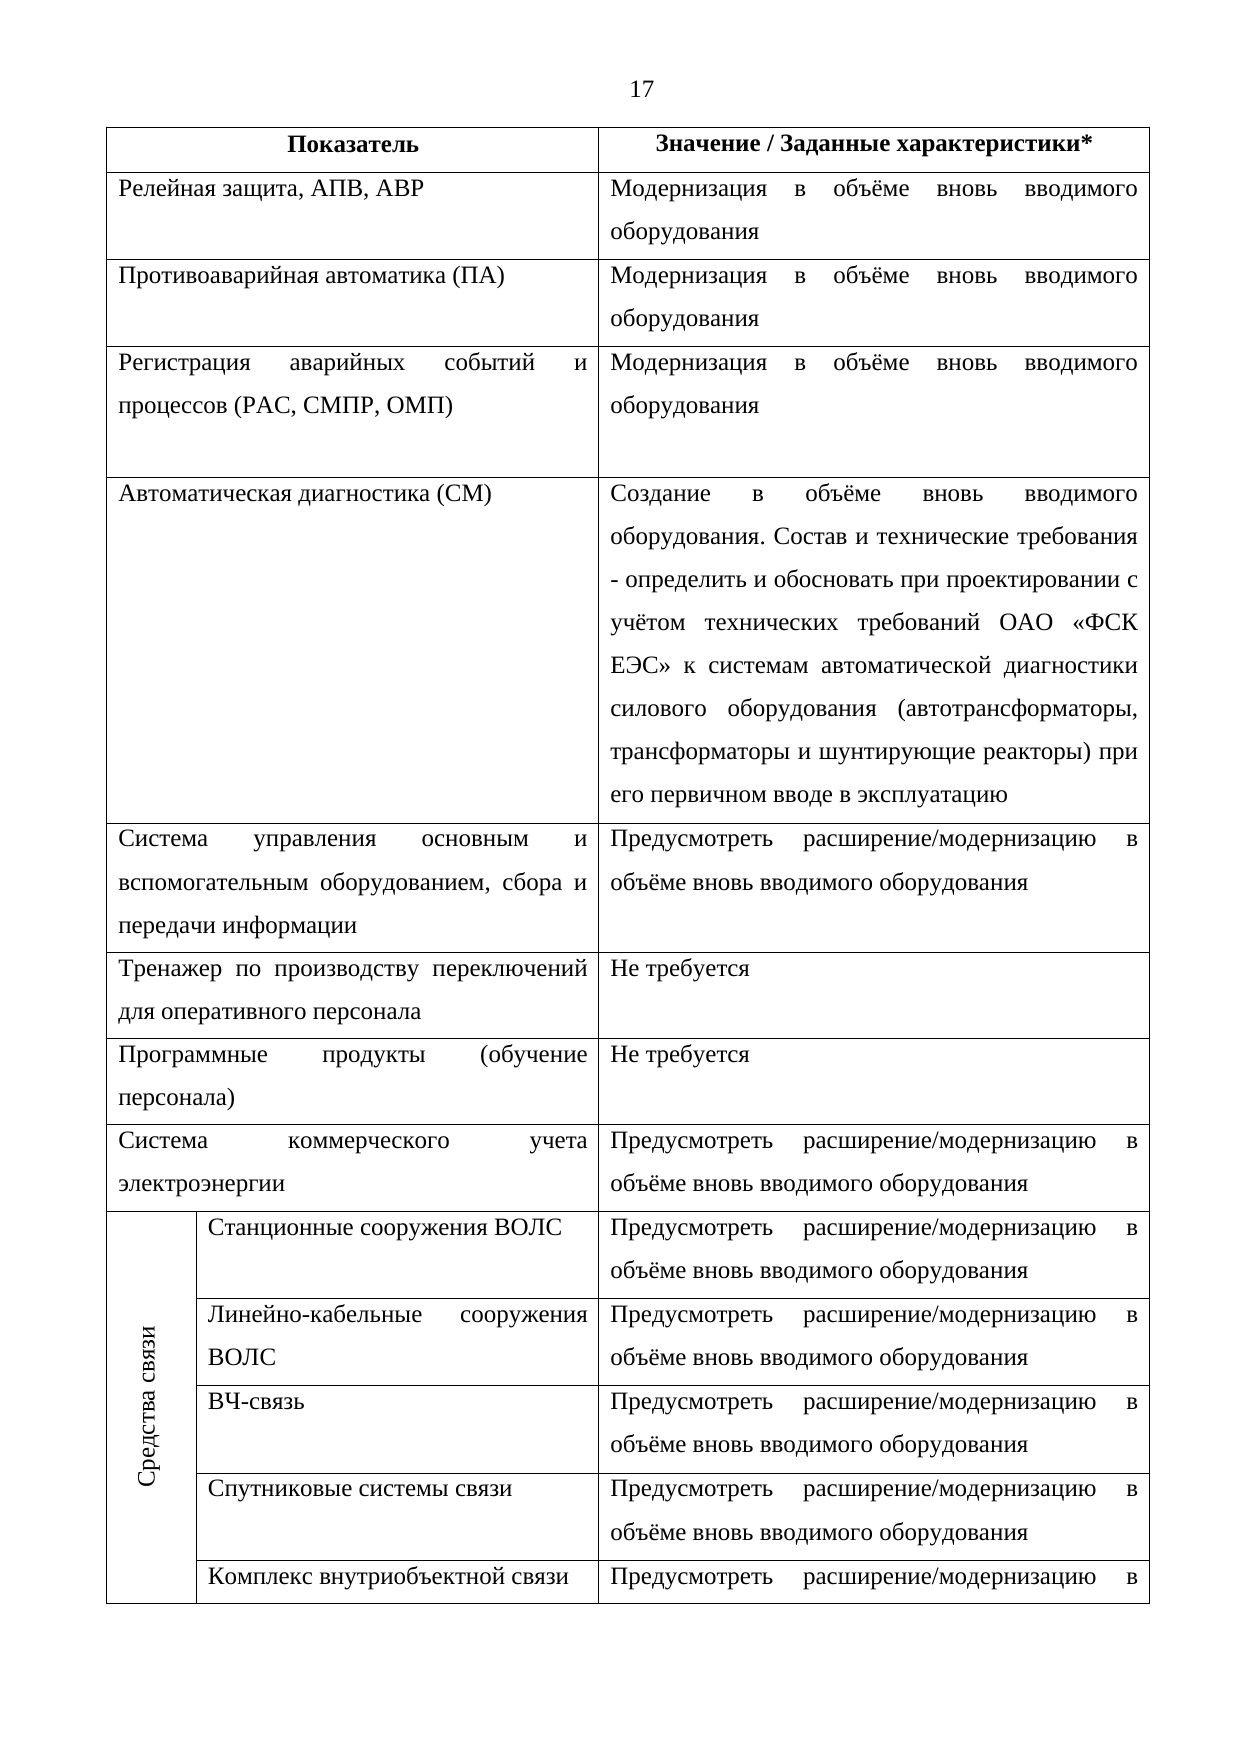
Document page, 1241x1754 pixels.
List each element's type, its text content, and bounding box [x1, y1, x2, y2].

table_cell Модернизация в объёме вновь вводимого оборудования [599, 347, 1149, 477]
table_cell ВЧ-связь [197, 1386, 598, 1472]
table_cell Спутниковые системы связи [197, 1474, 598, 1560]
table_cell Система управления основным и вспомогательным оборудованием, сбора и передачи информации [107, 824, 598, 952]
table_cell Тренажер по производству переключений для оперативного персонала [107, 953, 598, 1038]
table_cell Линейно-кабельные сооружения ВОЛС [197, 1299, 598, 1385]
table_cell Предусмотреть расширение/модернизацию в объёме вновь вводимого оборудования [599, 1299, 1149, 1385]
table_cell Регистрация аварийных событий и процессов (РАС, СМПР, ОМП) [107, 347, 598, 477]
table_cell Релейная защита, АПВ, АВР [107, 173, 598, 259]
table_cell Не требуется [599, 1039, 1149, 1124]
table_cell Средства связи [107, 1212, 196, 1603]
table_cell Предусмотреть расширение/модернизацию в объёме вновь вводимого оборудования [599, 824, 1149, 952]
table_cell Модернизация в объёме вновь вводимого оборудования [599, 260, 1149, 346]
table_cell Предусмотреть расширение/модернизацию в объёме вновь вводимого оборудования [599, 1212, 1149, 1298]
table_cell Станционные сооружения ВОЛС [197, 1212, 598, 1298]
table_cell Система коммерческого учета электроэнергии [107, 1125, 598, 1211]
table_cell Предусмотреть расширение/модернизацию в объёме вновь вводимого оборудования [599, 1386, 1149, 1472]
table_cell Автоматическая диагностика (СМ) [107, 478, 598, 822]
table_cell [599, 1474, 1149, 1560]
table_cell Не требуется [599, 953, 1149, 1038]
table_cell Создание в объёме вновь вводимого оборудования. Состав и технические требования - определить и обосновать при проектировании с учётом технических требований ОАО «ФСК ЕЭС» к системам автоматической диагностики силового оборудования (автотрансформаторы, трансформаторы и шунтирующие реакторы) при его первичном вводе в эксплуатацию [599, 478, 1149, 822]
table_cell Модернизация в объёме вновь вводимого оборудования [599, 173, 1149, 259]
table_cell Противоаварийная автоматика (ПА) [107, 260, 598, 346]
table_cell Программные продукты (обучение персонала) [107, 1039, 598, 1124]
table_cell Предусмотреть расширение/модернизацию в объёме вновь вводимого оборудования [599, 1125, 1149, 1211]
table_header Показатель [107, 128, 598, 172]
table_cell Комплекс внутриобъектной связи [197, 1561, 598, 1603]
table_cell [599, 1561, 1149, 1603]
table_header Значение / Заданные характеристики* [599, 128, 1149, 172]
